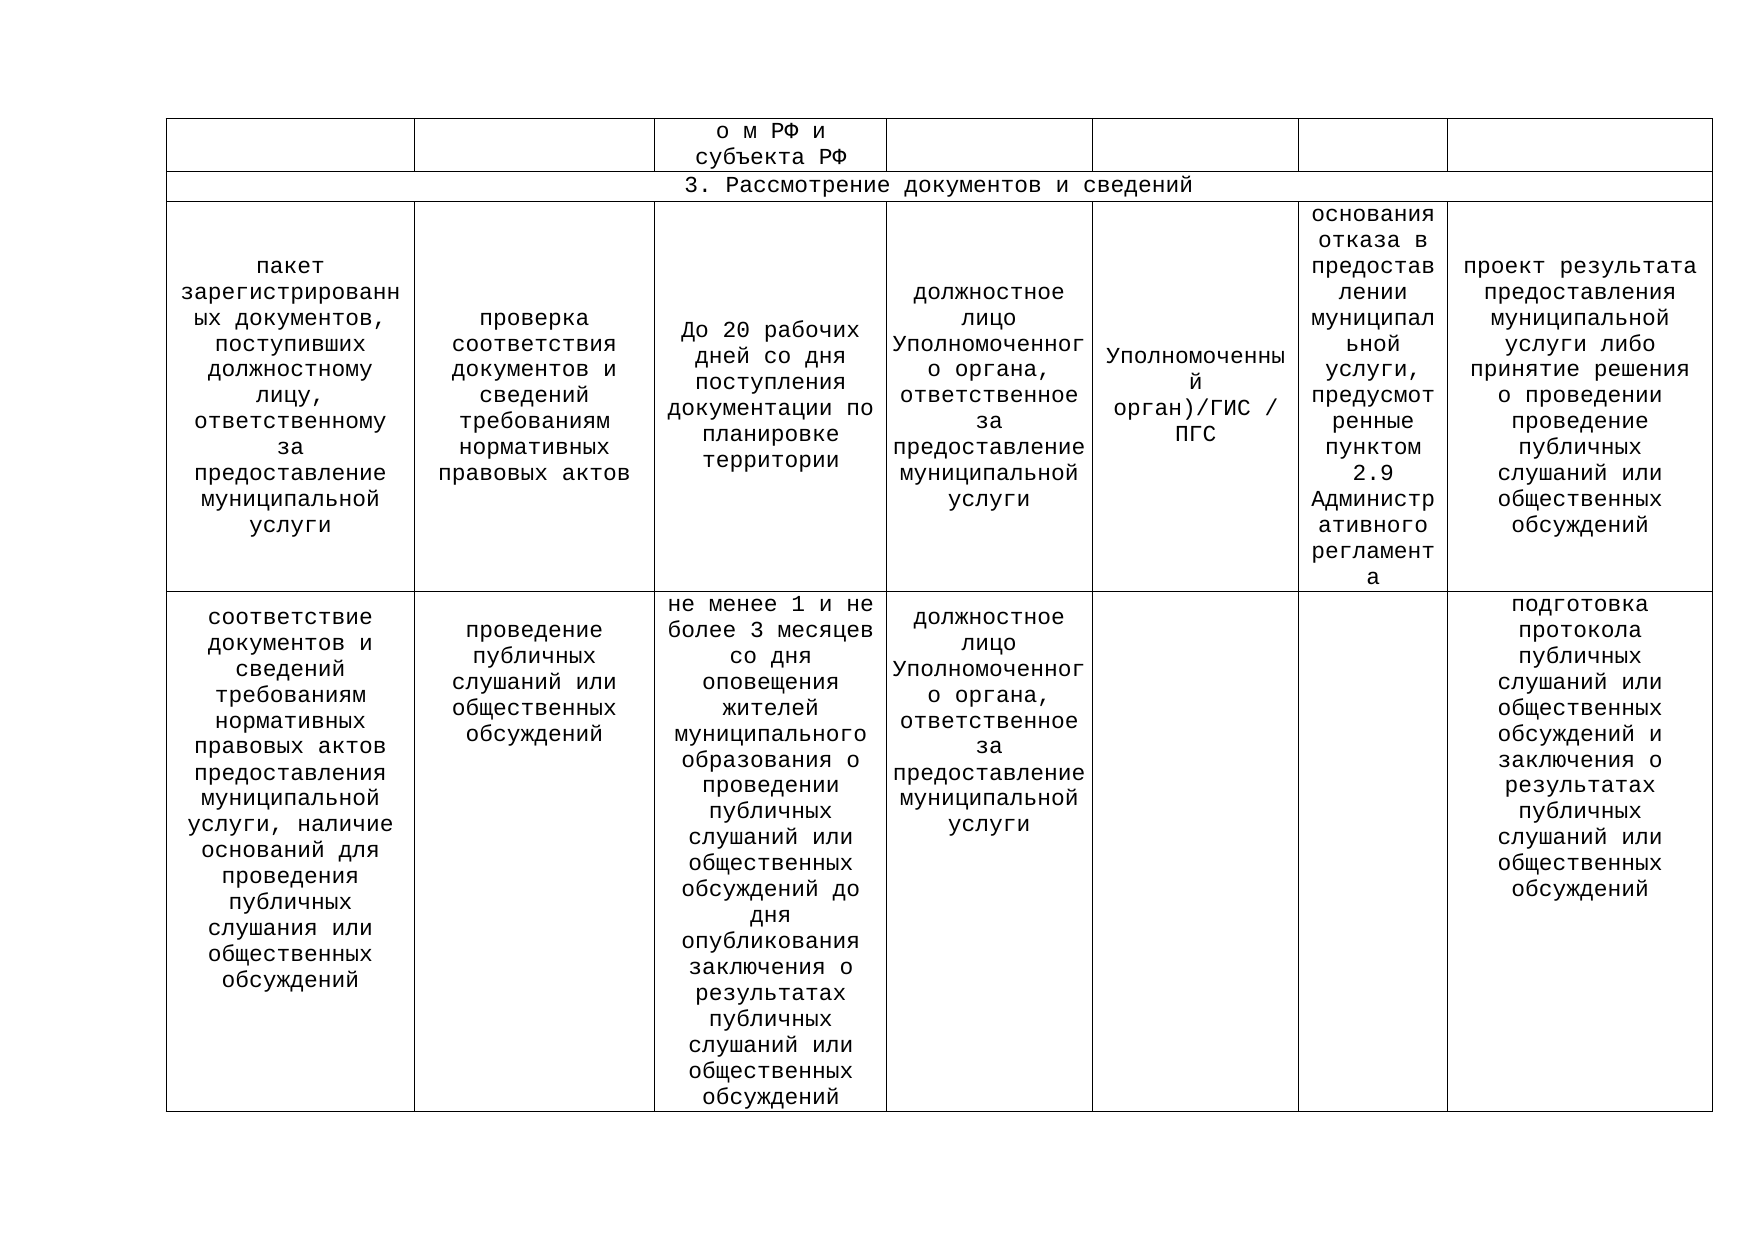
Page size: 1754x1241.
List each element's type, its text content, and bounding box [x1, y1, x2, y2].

table_cell [1299, 592, 1447, 1111]
table_cell проект результата предоставления муниципальной услуги либо принятие решения о проведении проведение публичных слушаний или общественных обсуждений [1448, 202, 1712, 591]
table_cell подготовка протокола публичных слушаний или общественных обсуждений и заключения о результатах публичных слушаний или общественных обсуждений [1448, 592, 1712, 1111]
table_cell проверка соответствия документов и сведений требованиям нормативных правовых актов [415, 202, 654, 591]
table_cell Уполномоченный орган)/ГИС / ПГС [1093, 202, 1298, 591]
table_cell основания отказа в предоставлении муниципальной услуги, предусмотренные пунктом 2.9 Административного регламента [1299, 202, 1447, 591]
table_cell должностное лицо Уполномоченного органа, ответственное за предоставление муниципальной услуги [887, 592, 1092, 1111]
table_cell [655, 119, 886, 171]
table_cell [887, 119, 1092, 171]
table_cell пакет зарегистрированных документов, поступивших должностному лицу, ответственному за предоставление муниципальной услуги [167, 202, 414, 591]
table_cell соответствие документов и сведений требованиям нормативных правовых актов предоставления муниципальной услуги, наличие оснований для проведения публичных слушания или общественных обсуждений [167, 592, 414, 1111]
table_cell 3. Рассмотрение документов и сведений [167, 172, 1712, 201]
table_cell проведение публичных слушаний или общественных обсуждений [415, 592, 654, 1111]
table_cell До 20 рабочих дней со дня поступления документации по планировке территории [655, 202, 886, 591]
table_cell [1093, 119, 1298, 171]
table_cell не менее 1 и не более 3 месяцев со дня оповещения жителей муниципального образования о проведении публичных слушаний или общественных обсуждений до дня опубликования заключения о результатах публичных слушаний или общественных обсуждений [655, 592, 886, 1111]
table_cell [1448, 119, 1712, 171]
table_cell [1299, 119, 1447, 171]
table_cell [415, 119, 654, 171]
table_cell [1093, 592, 1298, 1111]
table_cell [167, 119, 414, 171]
table_cell должностное лицо Уполномоченного органа, ответственное за предоставление муниципальной услуги [887, 202, 1092, 591]
